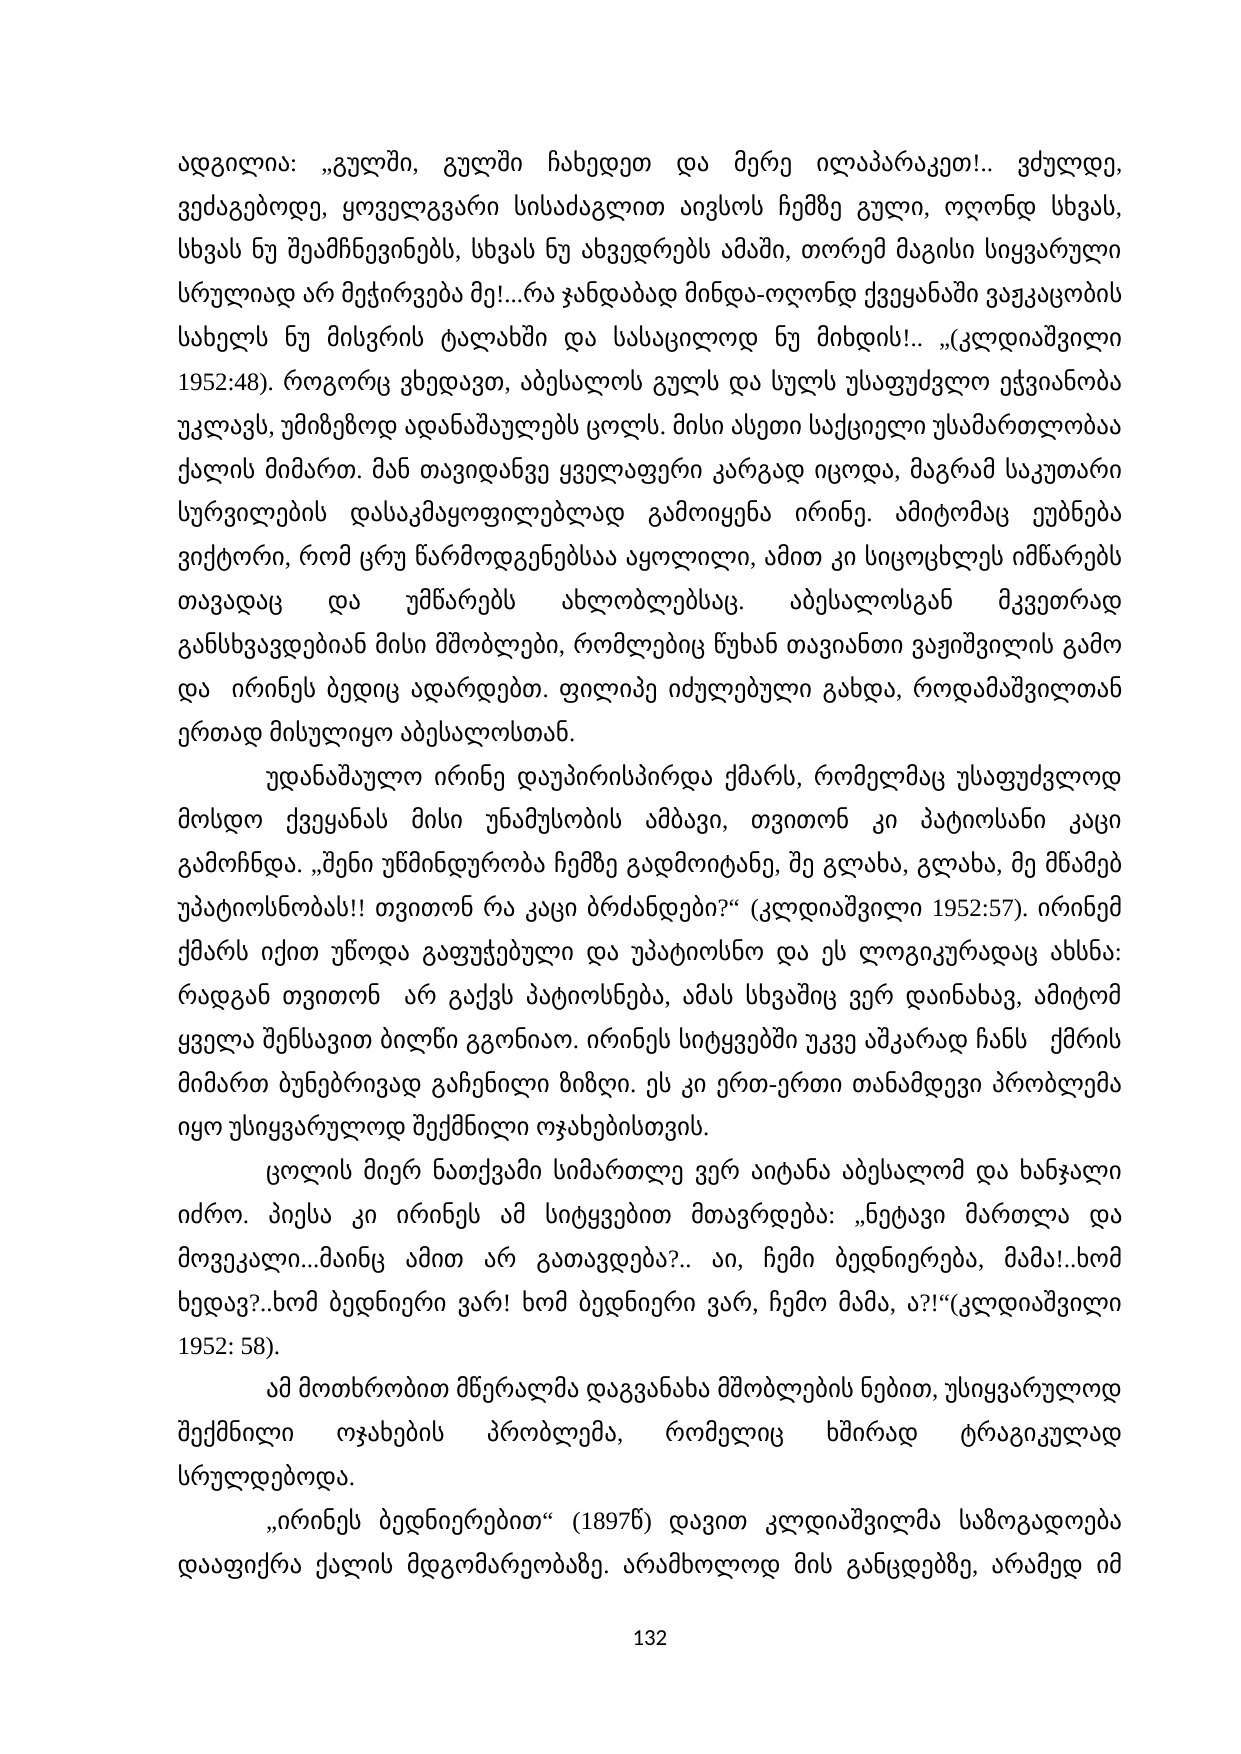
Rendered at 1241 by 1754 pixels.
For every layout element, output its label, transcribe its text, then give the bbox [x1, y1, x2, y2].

text ამ მოთხრობით მწერალმა დაგვანახა მშობლების ნებით, უსიყვარულოდ შექმნილი ოჯახების პრობლემა, რომელიც ხშირად ტრაგიკულად სრულდებოდა. [177, 1374, 1122, 1492]
text უდანაშაულო ირინე დაუპირისპირდა ქმარს, რომელმაც უსაფუძვლოდ მოსდო ქვეყანას მისი უნამუსობის ამბავი, თვითონ კი პატიოსანი კაცი გამოჩნდა. „შენი უწმინდურობა ჩემზე გადმოიტანე, შე გლახა, გლახა, მე მწამებ უპატიოსნობას!! თვითონ რა კაცი ბრძანდები?“ (კლდიაშვილი 1952:57). ირინემ ქმარს იქით უწოდა გაფუჭებული და უპატიოსნო და ეს ლოგიკურადაც ახსნა: რადგან თვითონ არ გაქვს პატიოსნება, ამას სხვაშიც ვერ დაინახავ, ამიტომ ყველა შენსავით ბილწი გგონიაო. ირინეს სიტყვებში უკვე აშკარად ჩანს ქმრის მიმართ ბუნებრივად გაჩენილი ზიზღი. ეს კი ერთ-ერთი თანამდევი პრობლემა იყო უსიყვარულოდ შექმნილი ოჯახებისთვის. [177, 762, 1122, 1142]
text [177, 148, 1122, 747]
text ცოლის მიერ ნათქვამი სიმართლე ვერ აიტანა აბესალომ და ხანჯალი იძრო. პიესა კი ირინეს ამ სიტყვებით მთავრდება: „ნეტავი მართლა და მოვეკალი...მაინც ამით არ გათავდება?.. აი, ჩემი ბედნიერება, მამა!..ხომ ხედავ?..ხომ ბედნიერი ვარ! ხომ ბედნიერი ვარ, ჩემო მამა, ა?!“(კლდიაშვილი 1952: 58). [177, 1156, 1122, 1360]
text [177, 1506, 1122, 1579]
